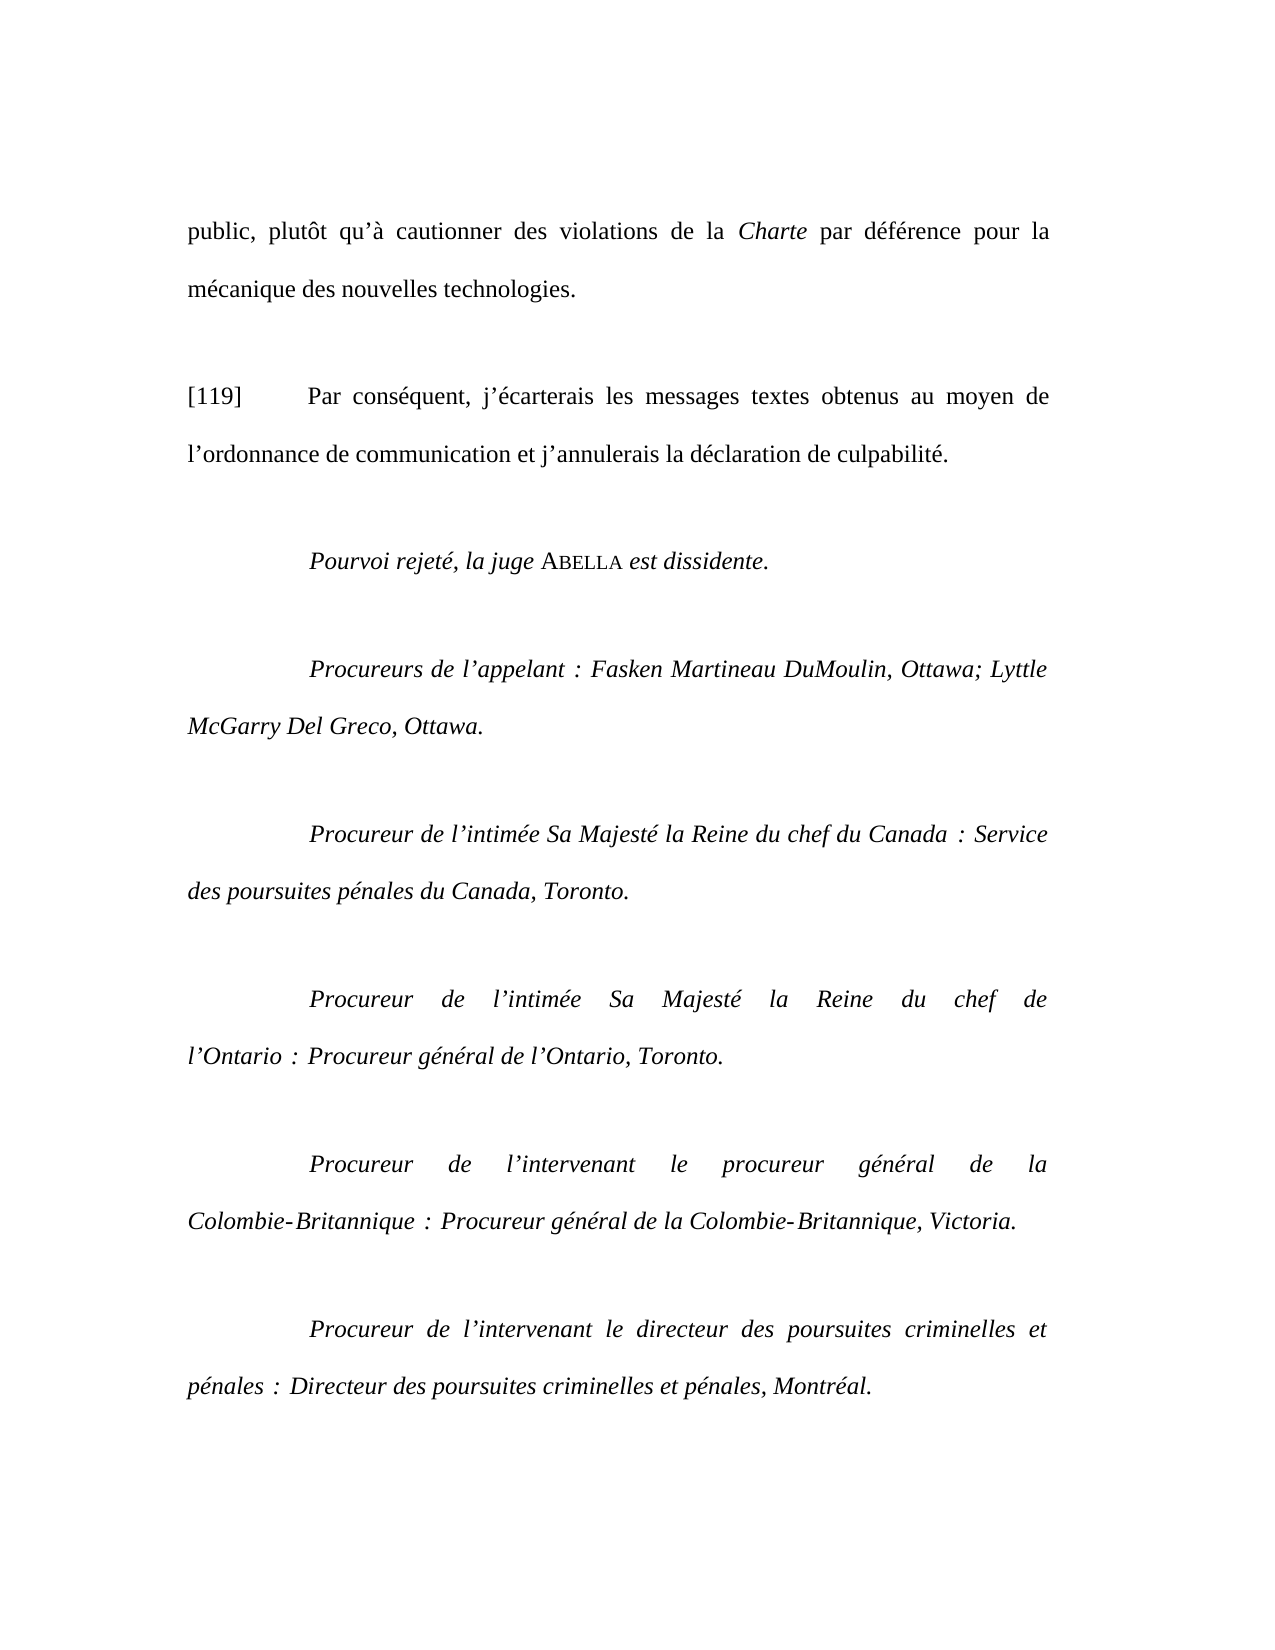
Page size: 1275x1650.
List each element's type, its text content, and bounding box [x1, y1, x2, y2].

text Procureur de l’intervenant le procureur général de la Colombie-Britannique : Procureur général de la Colombie-Britannique, Victoria. [187, 1149, 1050, 1235]
text Procureurs de l’appelant : Fasken Martineau DuMoulin, Ottawa; Lyttle McGarry Del Greco, Ottawa. [187, 654, 1050, 740]
text Pourvoi rejeté, la juge Abella est dissidente. [187, 546, 1050, 575]
text Procureur de l’intervenant le directeur des poursuites criminelles et pénales : Directeur des poursuites criminelles et pénales, Montréal. [187, 1314, 1050, 1400]
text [187, 216, 1050, 303]
text Procureur de l’intimée Sa Majesté la Reine du chef du Canada : Service des poursuites pénales du Canada, Toronto. [187, 819, 1050, 905]
text Procureur de l’intimée Sa Majesté la Reine du chef de l’Ontario : Procureur général de l’Ontario, Toronto. [187, 984, 1050, 1070]
text Par conséquent, j’écarterais les messages textes obtenus au moyen de l’ordonnance de communication et j’annulerais la déclaration de culpabilité. [187, 381, 1050, 468]
